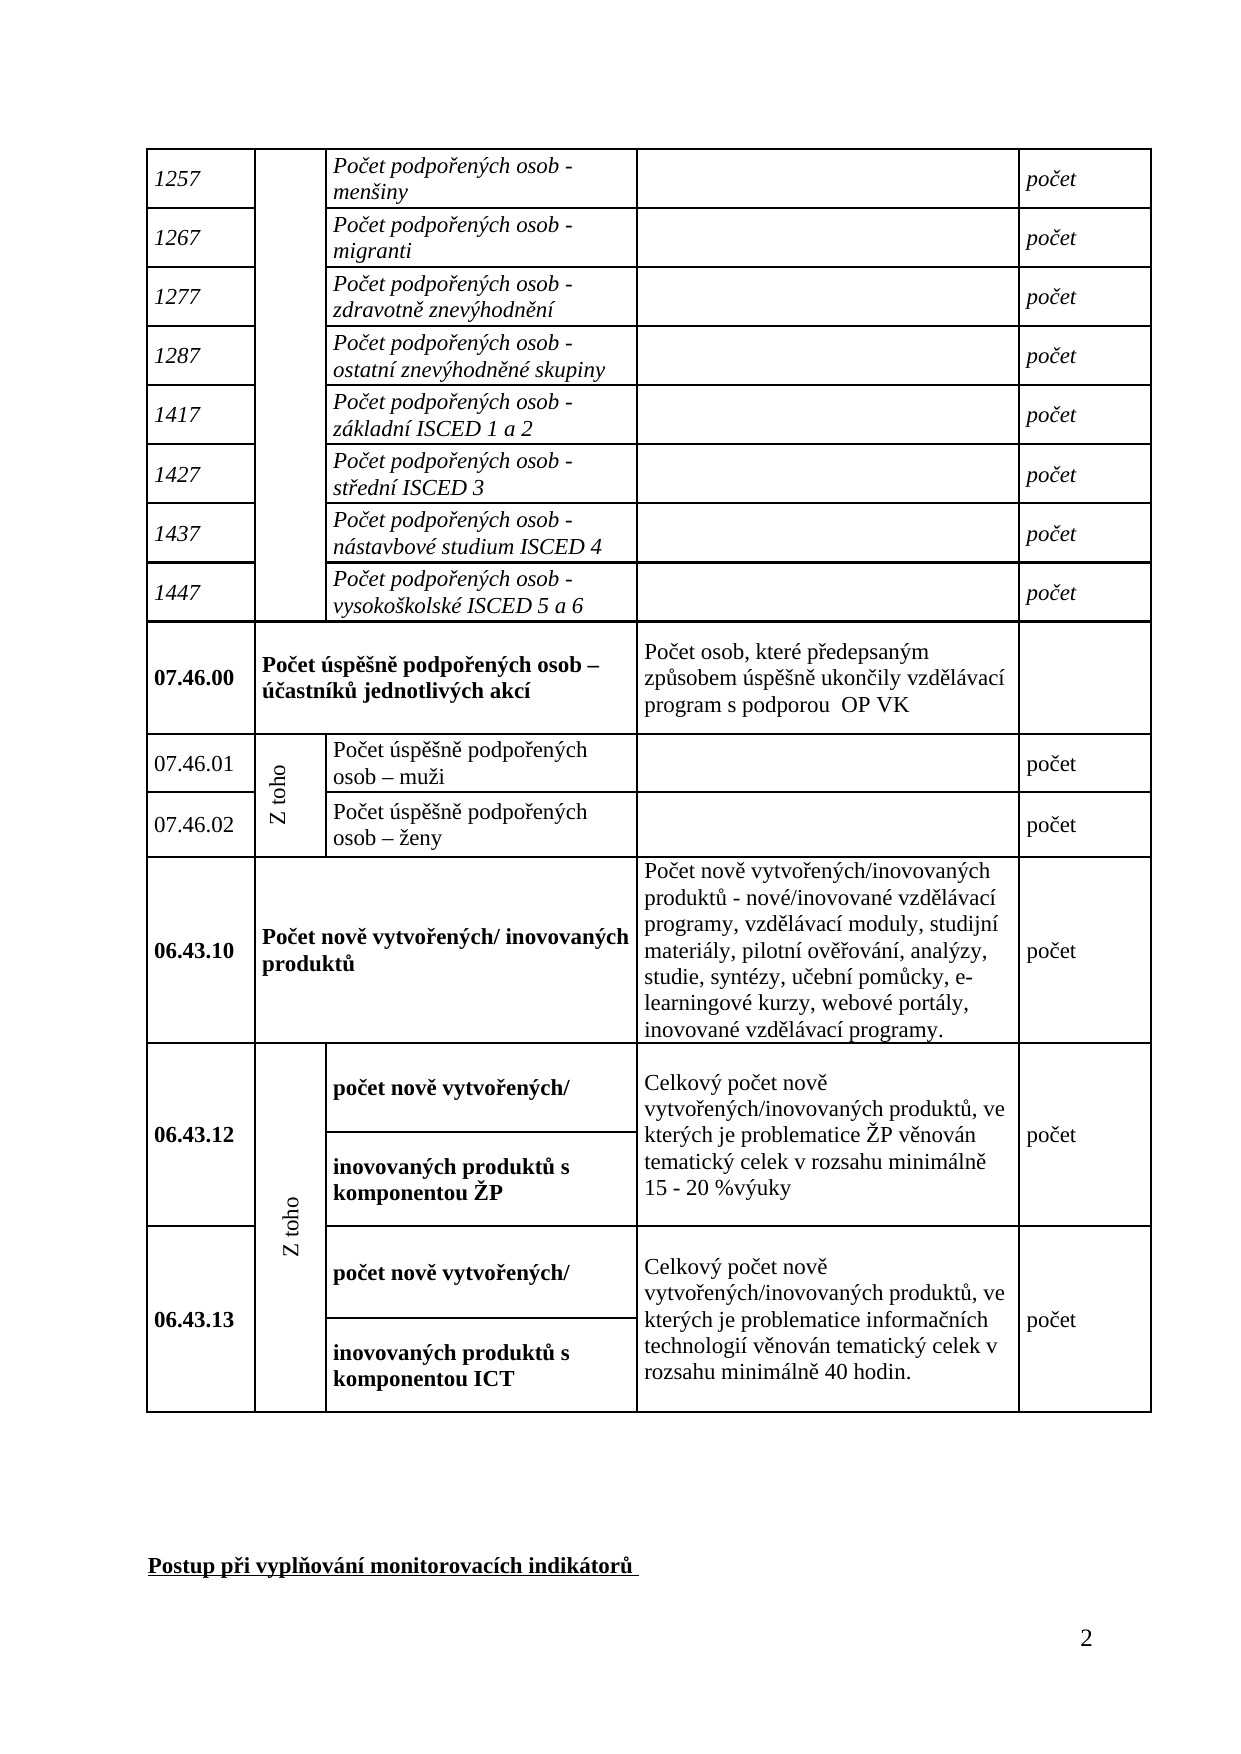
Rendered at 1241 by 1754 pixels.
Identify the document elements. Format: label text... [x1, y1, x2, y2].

table_cell počet [1020, 445, 1150, 502]
table_cell 1267 [148, 209, 254, 266]
table_cell Počet úspěšně podpořených osob – ženy [327, 793, 636, 856]
table_cell [638, 793, 1018, 856]
table_cell [638, 209, 1018, 266]
table_cell 06.43.12 [148, 1044, 254, 1225]
table_cell počet nově vytvořených/ [327, 1227, 636, 1317]
table_cell [638, 445, 1018, 502]
table_cell 07.46.02 [148, 793, 254, 856]
table_cell Počet nově vytvořených/inovovaných produktů - nové/inovované vzdělávací programy, vzdělávací moduly, studijní materiály, pilotní ověřování, analýzy, studie, syntézy, učební pomůcky, e-learningové kurzy, webové portály, inovované vzdělávací programy. [638, 858, 1018, 1042]
table_cell Počet podpořených osob - menšiny [327, 150, 636, 207]
table_cell [638, 386, 1018, 443]
table_cell Celkový počet nově vytvořených/inovovaných produktů, ve kterých je problematice informačních technologií věnován tematický celek v rozsahu minimálně 40 hodin. [638, 1227, 1018, 1411]
table_cell [638, 504, 1018, 561]
table_cell Počet podpořených osob - vysokoškolské ISCED 5 a 6 [327, 564, 636, 620]
table_cell 1287 [148, 327, 254, 384]
table_cell Počet podpořených osob - základní ISCED 1 a 2 [327, 386, 636, 443]
table_cell počet [1020, 150, 1150, 207]
table_cell Počet úspěšně podpořených osob – muži [327, 735, 636, 791]
table_cell Počet podpořených osob - migranti [327, 209, 636, 266]
table_cell [638, 268, 1018, 325]
table_cell 1437 [148, 504, 254, 561]
table_cell [638, 327, 1018, 384]
table_cell počet [1020, 735, 1150, 791]
table_cell počet [1020, 327, 1150, 384]
table_cell počet [1020, 1227, 1150, 1411]
table_cell 1277 [148, 268, 254, 325]
table_cell počet [1020, 564, 1150, 620]
table_cell 1427 [148, 445, 254, 502]
table_cell počet [1020, 209, 1150, 266]
table_cell 06.43.13 [148, 1227, 254, 1411]
table_cell 1257 [148, 150, 254, 207]
table_cell počet [1020, 504, 1150, 561]
table_cell [638, 150, 1018, 207]
table_cell Počet podpořených osob - zdravotně znevýhodnění [327, 268, 636, 325]
text Postup při vyplňování monitorovacích indikátorů [148, 1552, 1093, 1578]
table_cell Počet podpořených osob - ostatní znevýhodněné skupiny [327, 327, 636, 384]
table_cell Počet podpořených osob - nástavbové studium ISCED 4 [327, 504, 636, 561]
table_cell počet [1020, 1044, 1150, 1225]
table_cell Počet úspěšně podpořených osob – účastníků jednotlivých akcí [256, 623, 636, 733]
table_cell 07.46.01 [148, 735, 254, 791]
table_cell počet [1020, 386, 1150, 443]
table_cell 06.43.10 [148, 858, 254, 1042]
table_cell [638, 735, 1018, 791]
table_cell 1417 [148, 386, 254, 443]
table_cell Počet osob, které předepsaným způsobem úspěšně ukončily vzdělávací program s podporou OP VK [638, 623, 1018, 733]
table_cell Počet podpořených osob - střední ISCED 3 [327, 445, 636, 502]
table_cell počet [1020, 793, 1150, 856]
table_cell inovovaných produktů s komponentou ŽP [327, 1133, 636, 1225]
table_cell inovovaných produktů s komponentou ICT [327, 1319, 636, 1411]
table_cell [1020, 623, 1150, 733]
table_cell počet [1020, 268, 1150, 325]
table_cell počet [1020, 858, 1150, 1042]
table_cell 1447 [148, 564, 254, 620]
table_cell Z toho [256, 735, 325, 856]
table_cell Počet nově vytvořených/ inovovaných produktů [256, 858, 636, 1042]
table_cell počet nově vytvořených/ [327, 1044, 636, 1131]
table_cell 07.46.00 [148, 623, 254, 733]
table_cell Z toho [256, 1044, 325, 1411]
table_cell [638, 564, 1018, 620]
table_cell Celkový počet nově vytvořených/inovovaných produktů, ve kterých je problematice ŽP věnován tematický celek v rozsahu minimálně 15 - 20 %výuky [638, 1044, 1018, 1225]
